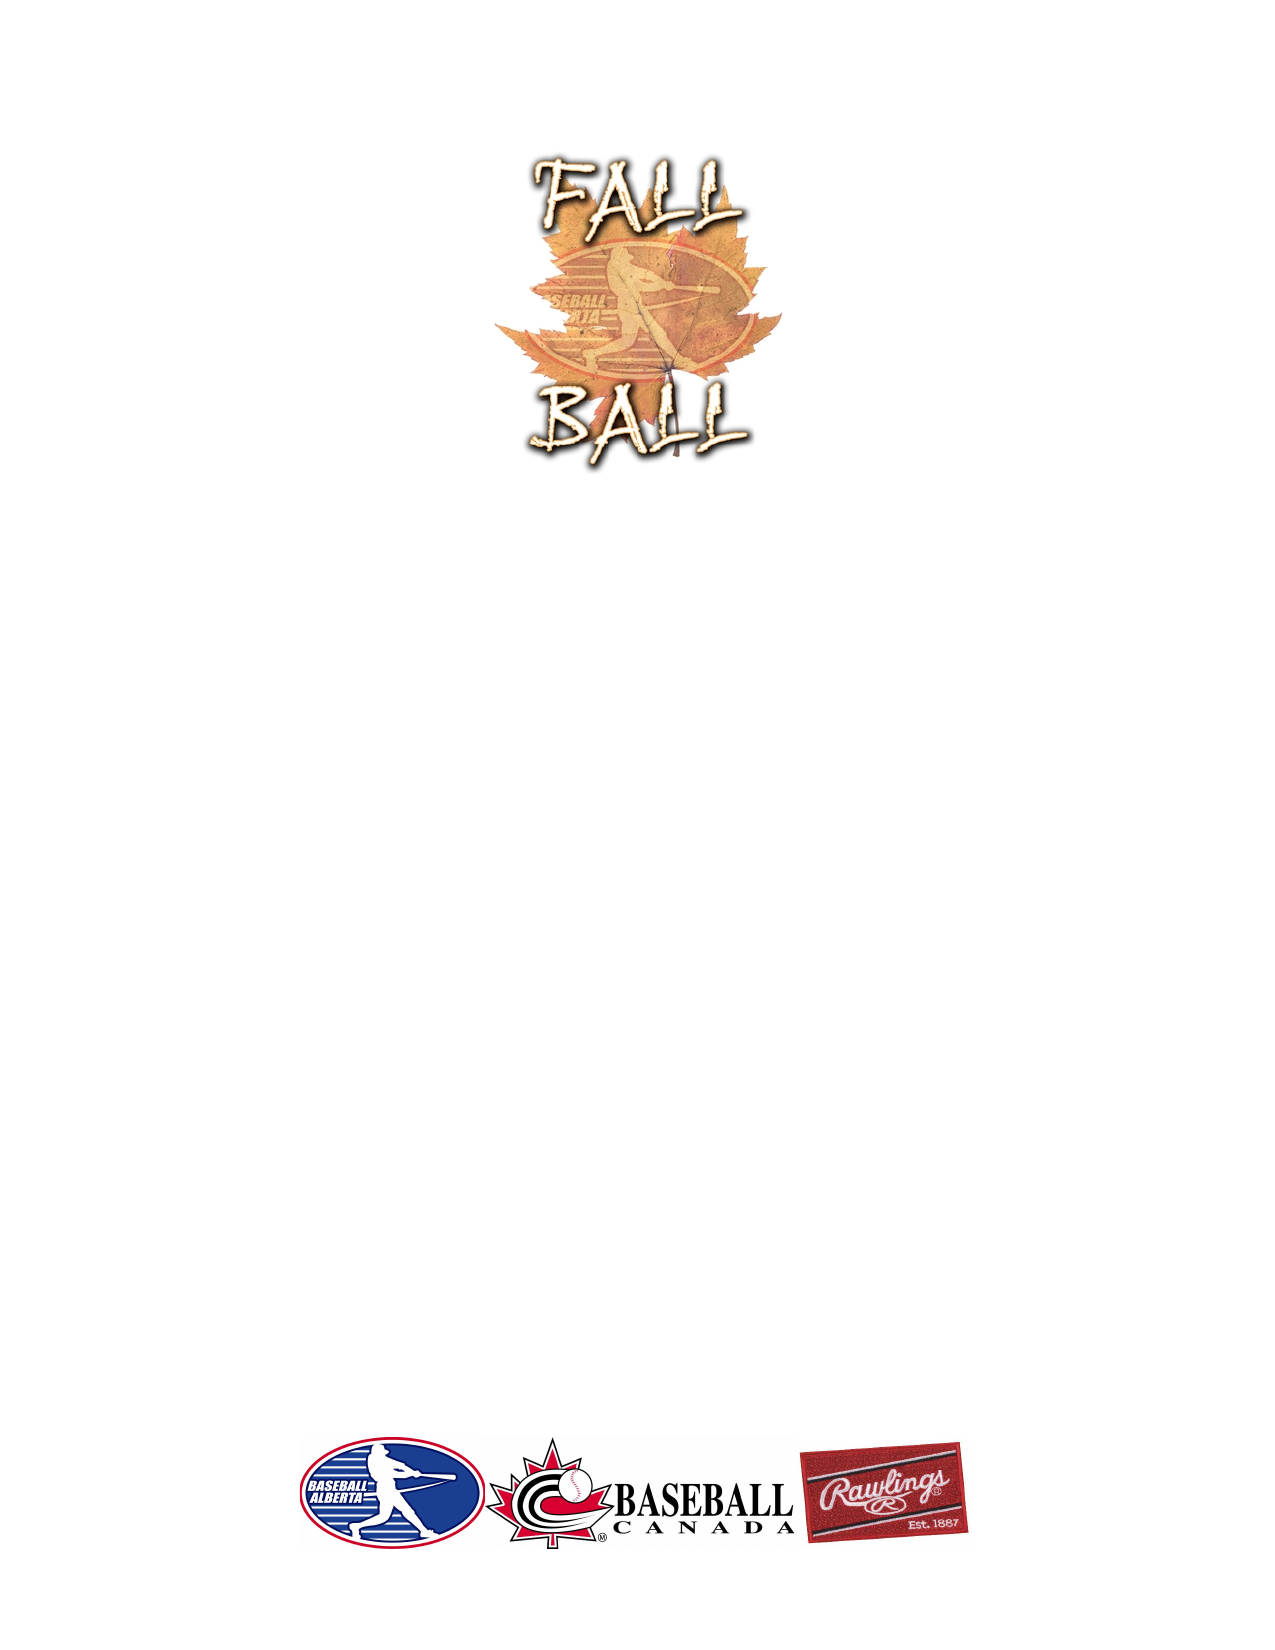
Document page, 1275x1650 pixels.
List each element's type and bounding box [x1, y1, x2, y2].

picture [299, 1437, 976, 1549]
picture [493, 150, 783, 474]
